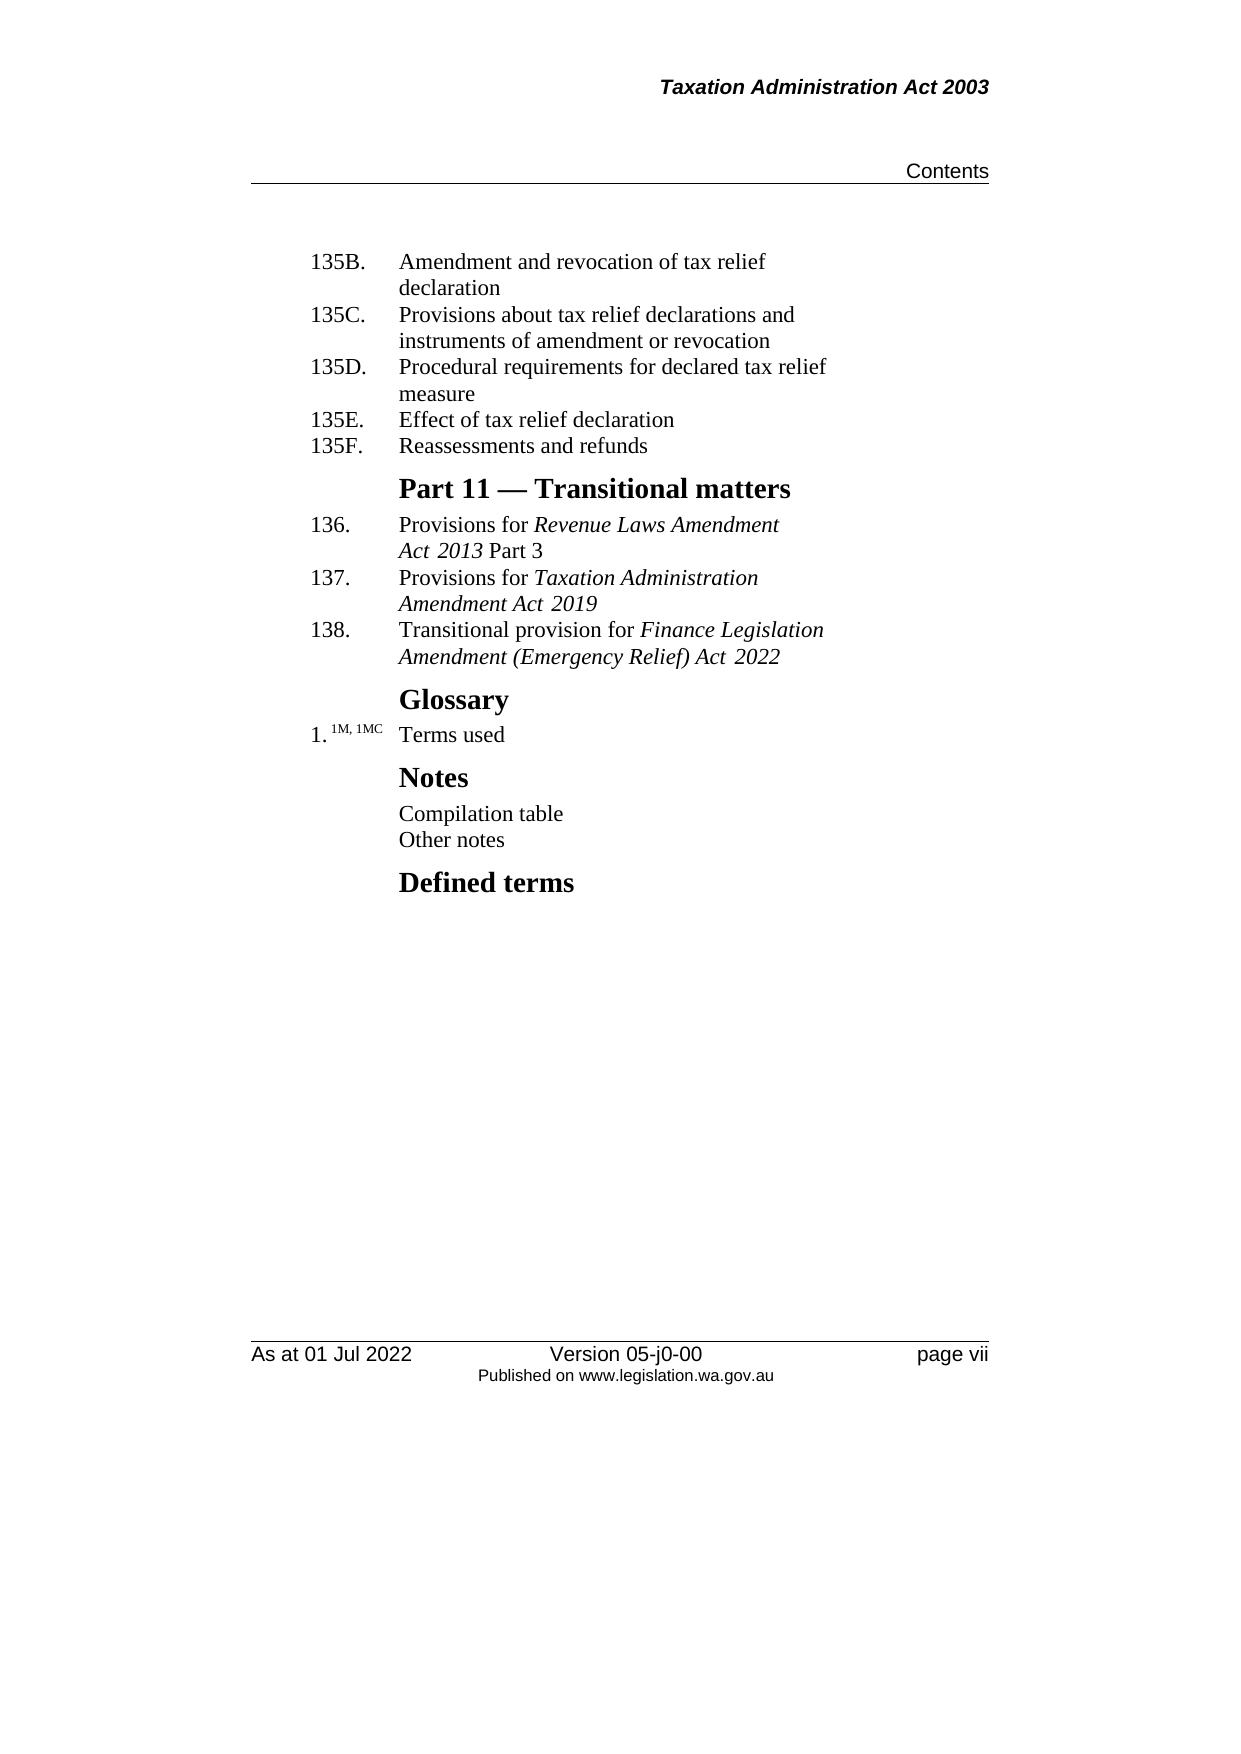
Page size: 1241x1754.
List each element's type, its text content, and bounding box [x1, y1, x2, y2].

text Part 11 — Transitional matters [399, 471, 871, 505]
text 1. 1M, 1MC Terms used 115 [310, 722, 871, 748]
text 138. Transitional provision for Finance Legislation Amendment (Emergency Relief) Act 2022 114 [310, 617, 871, 669]
text Other notes 124 [310, 827, 871, 853]
text Defined terms [399, 865, 871, 899]
text 135E. Effect of tax relief declaration 110 [310, 406, 871, 432]
text 136. Provisions for Revenue Laws Amendment Act 2013 Part 3 113 [310, 511, 871, 564]
text 137. Provisions for Taxation Administration Amendment Act 2019 113 [310, 564, 871, 617]
text 135C. Provisions about tax relief declarations and instruments of amendment or revocation 109 [310, 301, 871, 353]
text 135B. Amendment and revocation of tax relief declaration 108 [310, 248, 871, 301]
text 135D. Procedural requirements for declared tax relief measure 109 [310, 353, 871, 406]
text Notes [399, 760, 871, 794]
text Glossary [399, 682, 871, 715]
text Compilation table 121 [310, 800, 871, 827]
text 135F. Reassessments and refunds 112 [310, 432, 871, 459]
